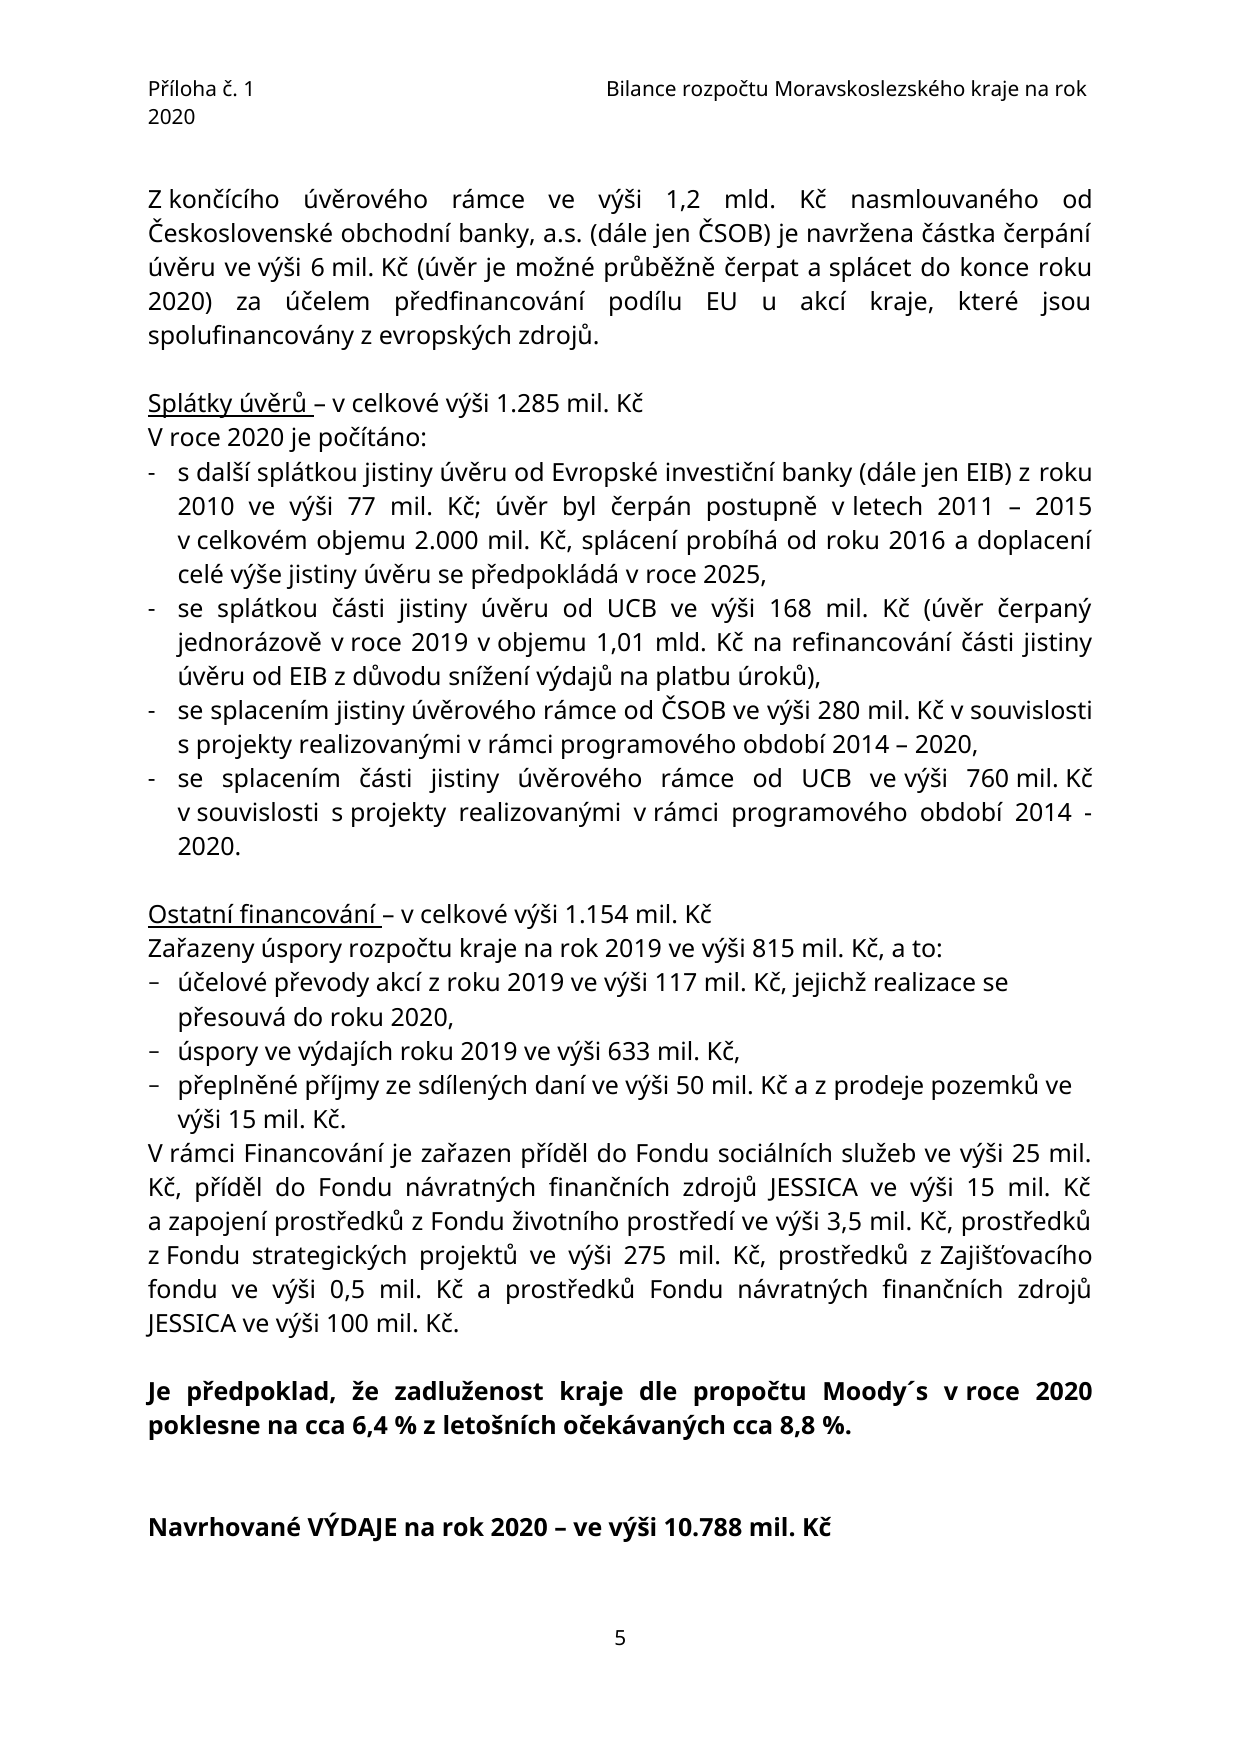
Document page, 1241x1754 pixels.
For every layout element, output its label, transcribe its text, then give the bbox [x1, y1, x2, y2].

list se splacením části jistiny úvěrového rámce od UCB ve výši 760 mil. Kč v souvislosti s projekty realizovanými v rámci programového období 2014 - 2020. [148, 761, 1093, 863]
text Zařazeny úspory rozpočtu kraje na rok 2019 ve výši 815 mil. Kč, a to: [148, 931, 1093, 965]
text Je předpoklad, že zadluženost kraje dle propočtu Moody´s v roce 2020 poklesne na cca 6,4 % z letošních očekávaných cca 8,8 %. [148, 1374, 1093, 1442]
text Splátky úvěrů – v celkové výši 1.285 mil. Kč [148, 386, 1093, 420]
list úspory ve výdajích roku 2019 ve výši 633 mil. Kč, [148, 1033, 1093, 1067]
text Z končícího úvěrového rámce ve výši 1,2 mld. Kč nasmlouvaného od Československé obchodní banky, a.s. (dále jen ČSOB) je navržena částka čerpání úvěru ve výši 6 mil. Kč (úvěr je možné průběžně čerpat a splácet do konce roku 2020) za účelem předfinancování podílu EU u akcí kraje, které jsou spolufinancovány z evropských zdrojů. [148, 182, 1093, 352]
list přeplněné příjmy ze sdílených daní ve výši 50 mil. Kč a z prodeje pozemků ve výši 15 mil. Kč. [148, 1067, 1093, 1135]
text V rámci Financování je zařazen příděl do Fondu sociálních služeb ve výši 25 mil. Kč, příděl do Fondu návratných finančních zdrojů JESSICA ve výši 15 mil. Kč a zapojení prostředků z Fondu životního prostředí ve výši 3,5 mil. Kč, prostředků z Fondu strategických projektů ve výši 275 mil. Kč, prostředků z Zajišťovacího fondu ve výši 0,5 mil. Kč a prostředků Fondu návratných finančních zdrojů JESSICA ve výši 100 mil. Kč. [148, 1135, 1093, 1340]
list se splacením jistiny úvěrového rámce od ČSOB ve výši 280 mil. Kč v souvislosti s projekty realizovanými v rámci programového období 2014 – 2020, [148, 693, 1093, 761]
list účelové převody akcí z roku 2019 ve výši 117 mil. Kč, jejichž realizace se přesouvá do roku 2020, [148, 965, 1093, 1033]
text V roce 2020 je počítáno: [148, 420, 1093, 454]
text Ostatní financování – v celkové výši 1.154 mil. Kč [148, 897, 1093, 931]
list se splátkou části jistiny úvěru od UCB ve výši 168 mil. Kč (úvěr čerpaný jednorázově v roce 2019 v objemu 1,01 mld. Kč na refinancování části jistiny úvěru od EIB z důvodu snížení výdajů na platbu úroků), [148, 590, 1093, 693]
list s další splátkou jistiny úvěru od Evropské investiční banky (dále jen EIB) z roku 2010 ve výši 77 mil. Kč; úvěr byl čerpán postupně v letech 2011 – 2015 v celkovém objemu 2.000 mil. Kč, splácení probíhá od roku 2016 a doplacení celé výše jistiny úvěru se předpokládá v roce 2025, [148, 454, 1093, 590]
text Navrhované VÝDAJE na rok 2020 – ve výši 10.788 mil. Kč [148, 1510, 1093, 1544]
